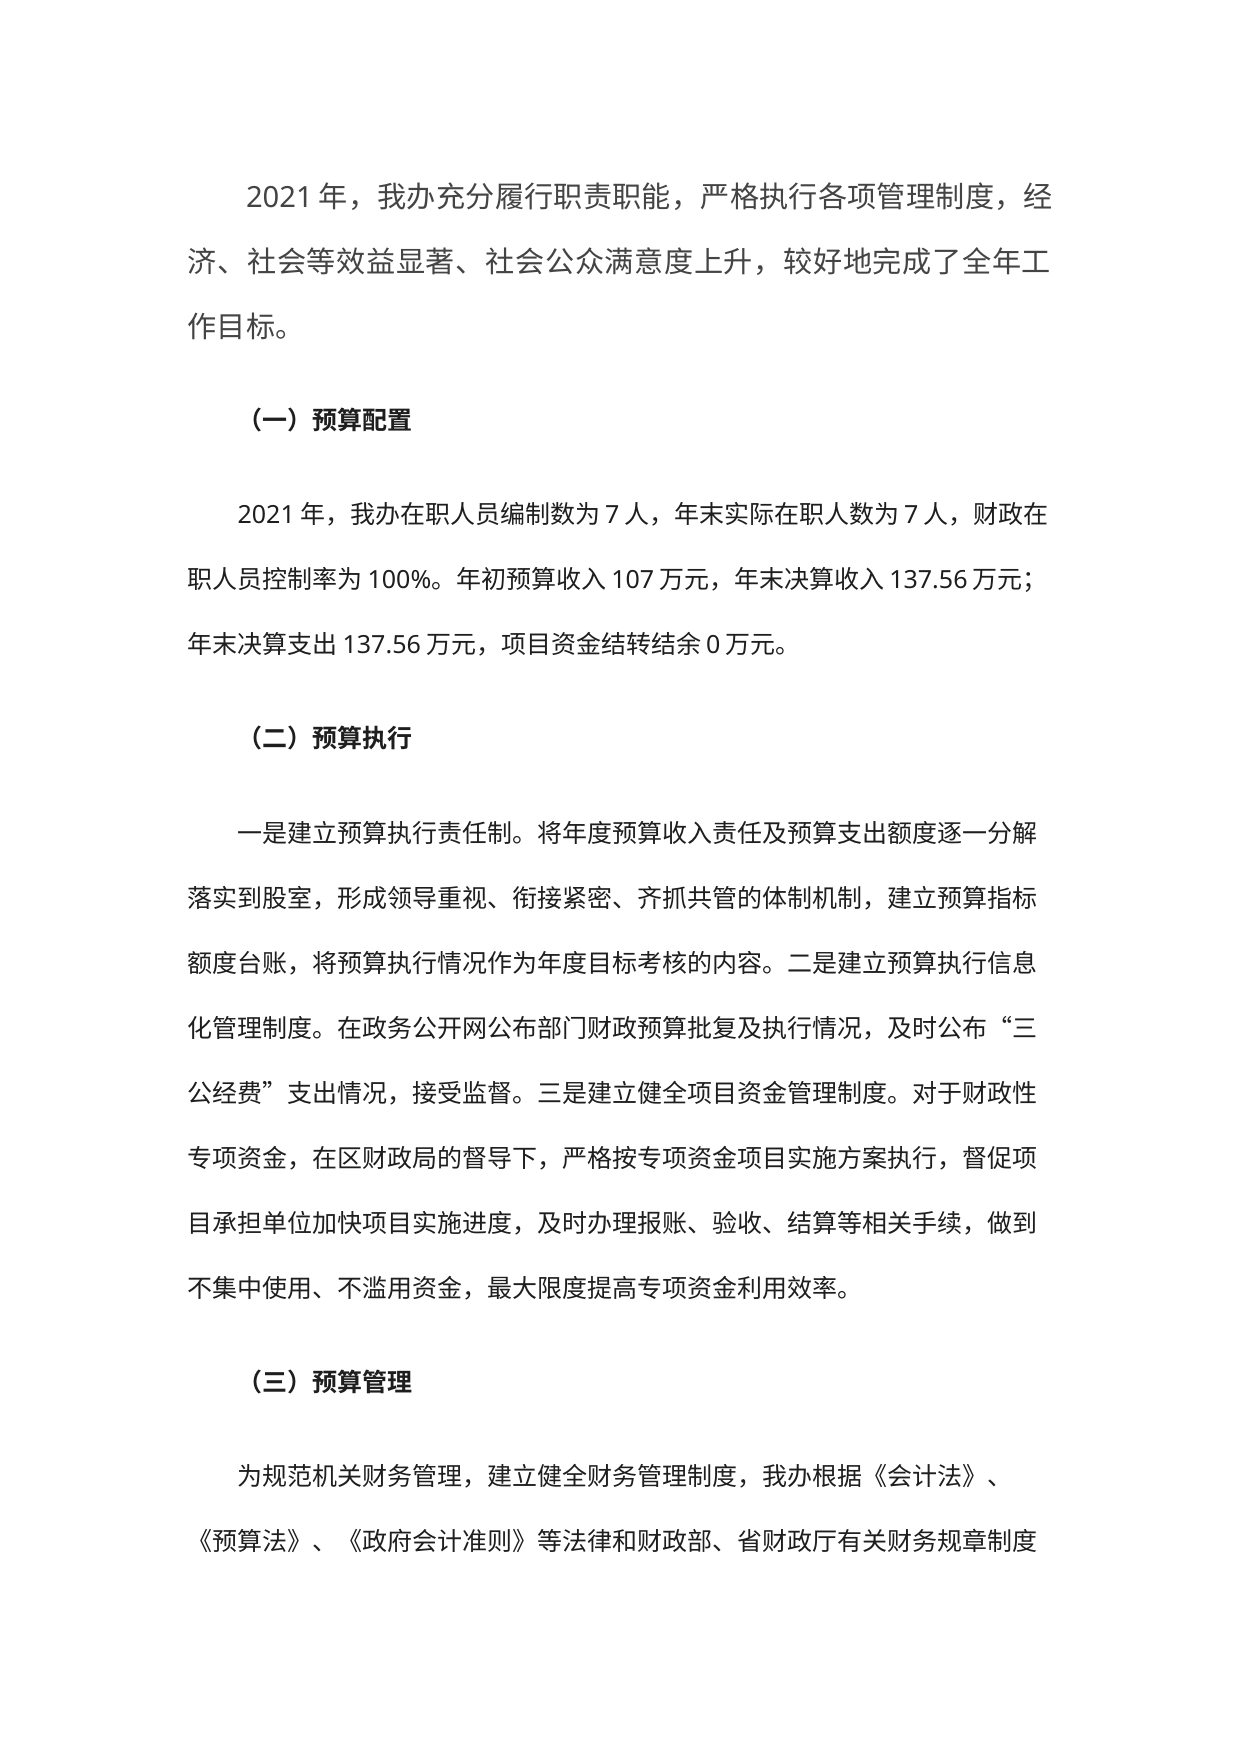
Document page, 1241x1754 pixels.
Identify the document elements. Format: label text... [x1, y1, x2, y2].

text 2021年，我办充分履行职责职能，严格执行各项管理制度，经济、社会等效益显著、社会公众满意度上升，较好地完成了全年工作目标。 [187, 162, 1053, 357]
text （三）预算管理 [187, 1348, 1053, 1413]
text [187, 1442, 1053, 1572]
text （二）预算执行 [187, 704, 1053, 769]
text 2021年，我办在职人员编制数为7人，年末实际在职人数为7人，财政在职人员控制率为100%。年初预算收入107万元，年末决算收入137.56万元；年末决算支出137.56万元，项目资金结转结余0万元。 [187, 480, 1053, 675]
text （一）预算配置 [187, 386, 1053, 451]
text 一是建立预算执行责任制。将年度预算收入责任及预算支出额度逐一分解落实到股室，形成领导重视、衔接紧密、齐抓共管的体制机制，建立预算指标额度台账，将预算执行情况作为年度目标考核的内容。二是建立预算执行信息化管理制度。在政务公开网公布部门财政预算批复及执行情况，及时公布“三公经费”支出情况，接受监督。三是建立健全项目资金管理制度。对于财政性专项资金，在区财政局的督导下，严格按专项资金项目实施方案执行，督促项目承担单位加快项目实施进度，及时办理报账、验收、结算等相关手续，做到不集中使用、不滥用资金，最大限度提高专项资金利用效率。 [187, 799, 1053, 1319]
